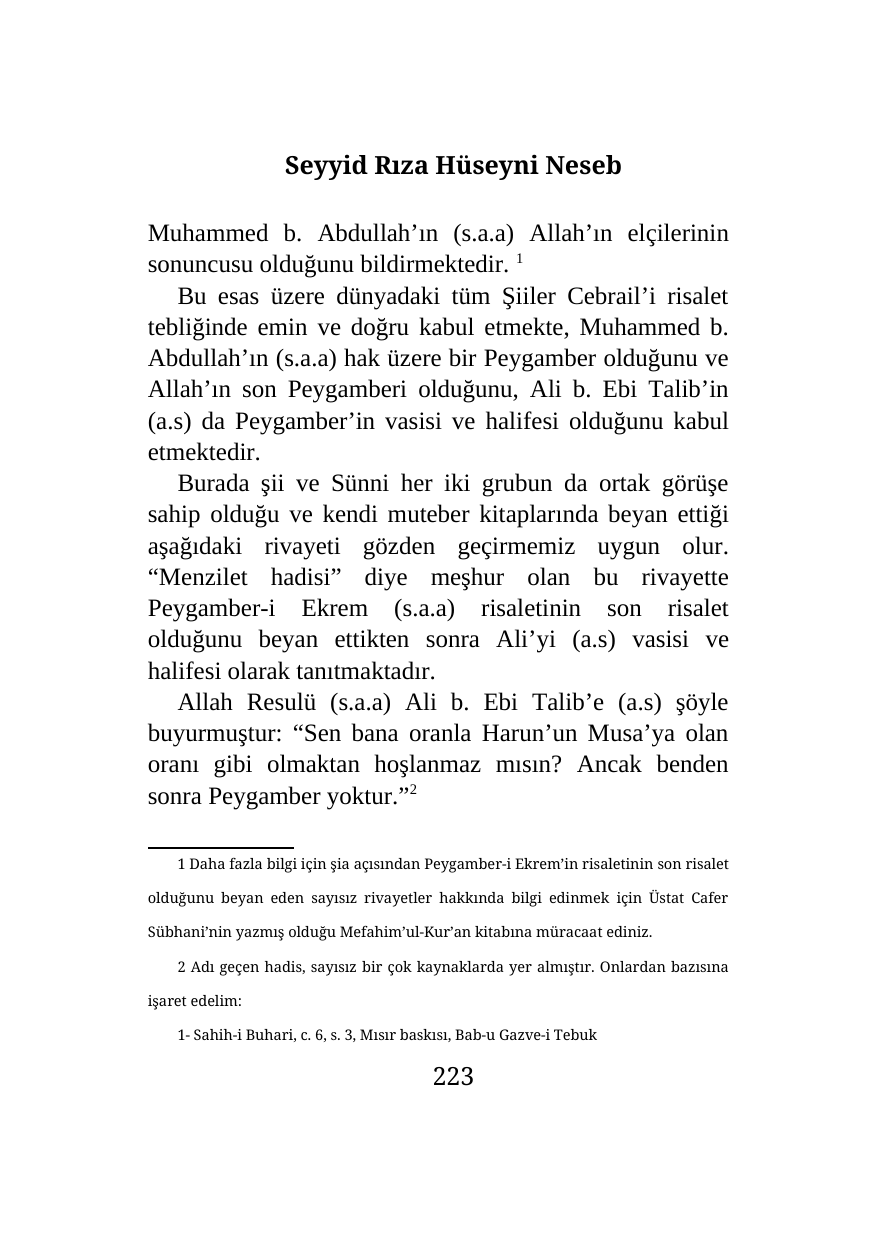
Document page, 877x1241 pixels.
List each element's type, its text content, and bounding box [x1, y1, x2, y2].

text Allah Resulü (s.a.a) Ali b. Ebi Talib’e (a.s) şöyle buyurmuştur: “Sen bana oranla Harun’un Musa’ya olan oranı gibi olmaktan hoşlanmaz mısın? Ancak benden sonra Peygamber yoktur.” [148, 684, 729, 809]
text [148, 216, 729, 278]
text Burada şii ve Sünni her iki grubun da ortak görüşe sahip olduğu ve kendi muteber kitaplarında beyan ettiği aşağıdaki rivayeti gözden geçirmemiz uygun olur. “Menzilet hadisi” diye meşhur olan bu rivayette Peygamber-i Ekrem (s.a.a) risaletinin son risalet olduğunu beyan ettikten sonra Ali’yi (a.s) vasisi ve halifesi olarak tanıtmaktadır. [148, 466, 729, 684]
text Bu esas üzere dünyadaki tüm Şiiler Cebrail’i risalet tebliğinde emin ve doğru kabul etmekte, Muhammed b. Abdullah’ın (s.a.a) hak üzere bir Peygamber olduğunu ve Allah’ın son Peygamberi olduğunu, Ali b. Ebi Talib’in (a.s) da Peygamber’in vasisi ve halifesi olduğunu kabul etmektedir. [148, 278, 729, 466]
